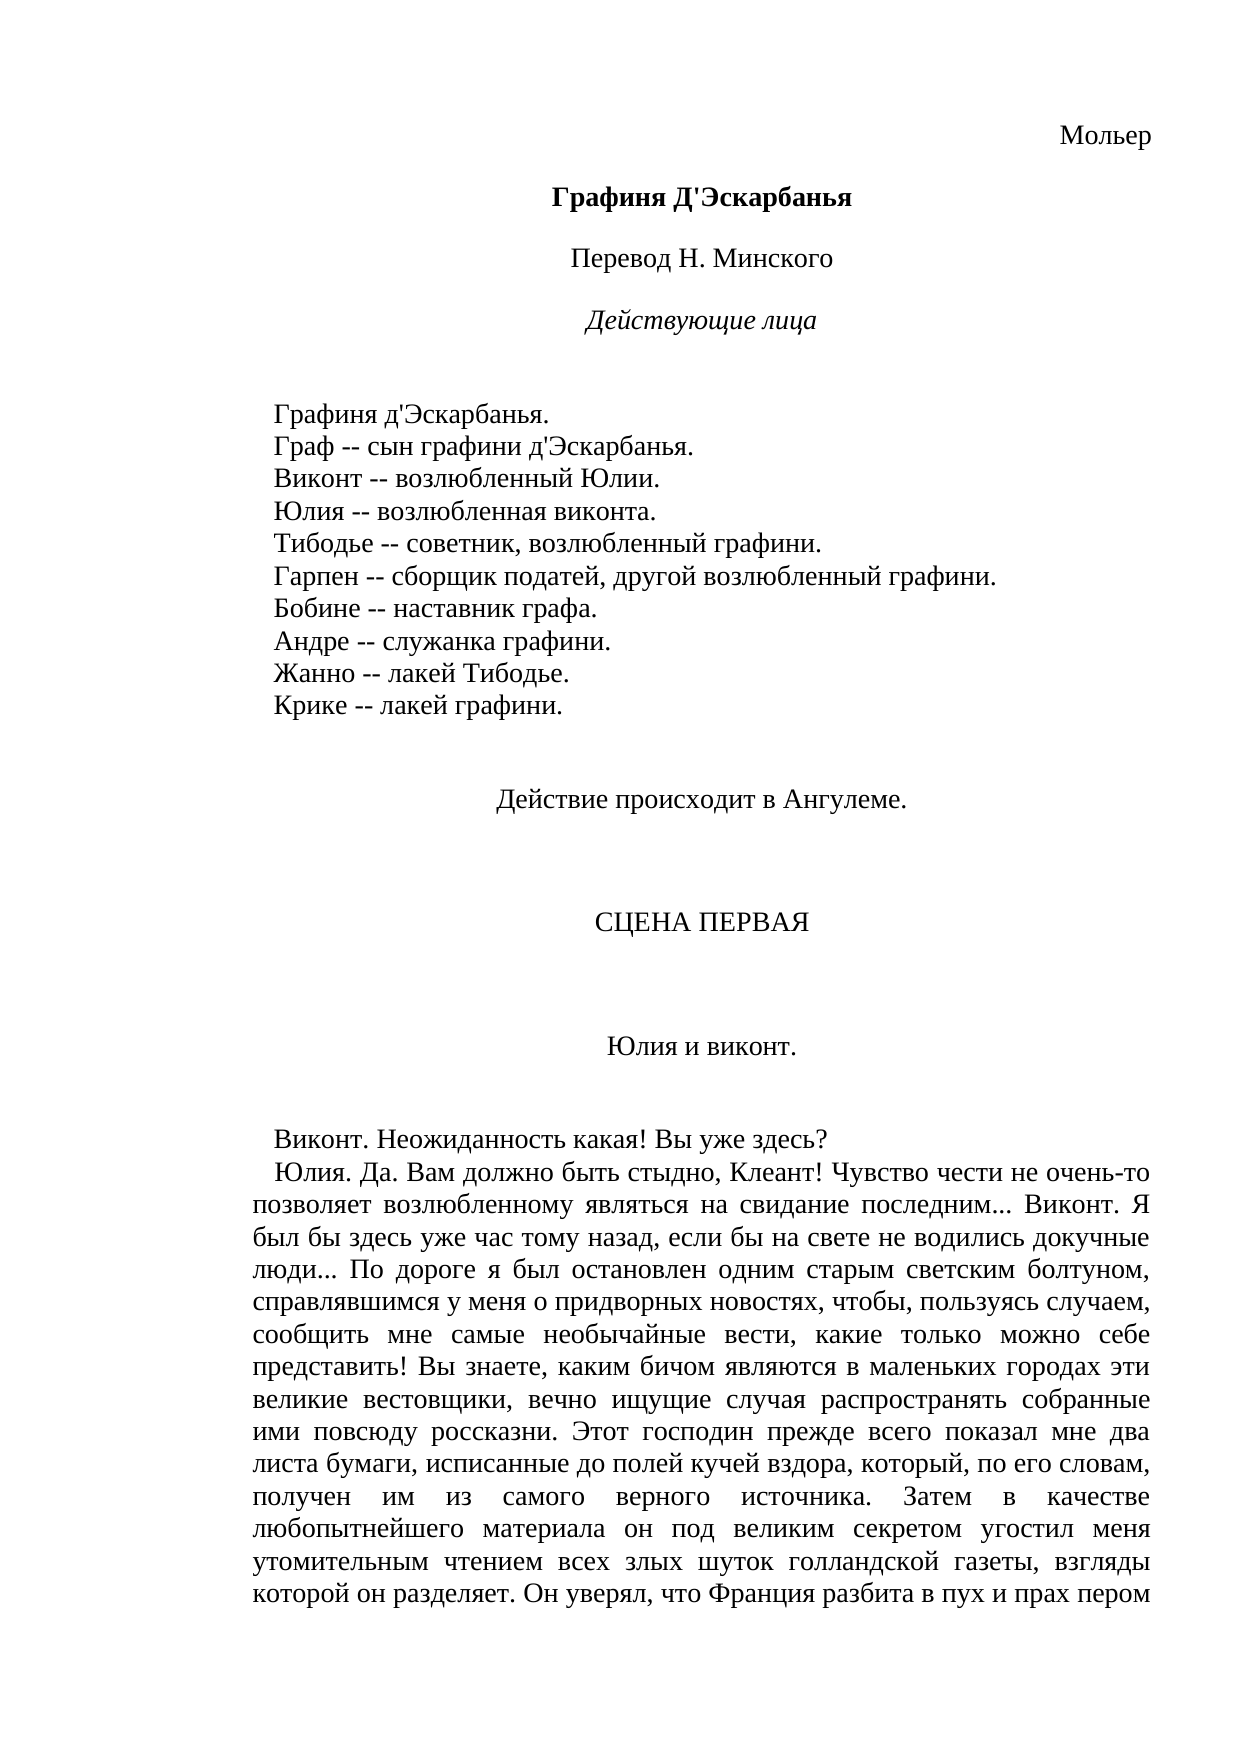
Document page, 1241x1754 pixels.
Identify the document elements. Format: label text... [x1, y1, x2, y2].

text Действующие лица [252, 303, 1152, 335]
text СЦЕНА ПЕРВАЯ [252, 905, 1152, 938]
text Мольер [252, 118, 1152, 151]
text Гарпен -- сборщик податей, другой возлюбленный графини. [252, 559, 1152, 591]
text Действие происходит в Ангулеме. [252, 782, 1152, 815]
text Виконт -- возлюбленный Юлии. [252, 462, 1152, 494]
text Андре -- служанка графини. [252, 623, 1152, 656]
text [252, 1155, 1152, 1608]
text Перевод Н. Минского [252, 241, 1152, 274]
text Крике -- лакей графини. [252, 688, 1152, 721]
text Виконт. Неожиданность какая! Вы уже здесь? [252, 1122, 1152, 1155]
text Графиня Д'Эскарбанья [252, 180, 1152, 212]
text Граф -- сын графини д'Эскарбанья. [252, 429, 1152, 462]
text Юлия -- возлюбленная виконта. [252, 494, 1152, 526]
text Жанно -- лакей Тибодье. [252, 656, 1152, 688]
text Юлия и виконт. [252, 1028, 1152, 1061]
text Графиня д'Эскарбанья. [252, 397, 1152, 429]
text Тибодье -- советник, возлюбленный графини. [252, 526, 1152, 559]
text Бобине -- наставник графа. [252, 591, 1152, 623]
